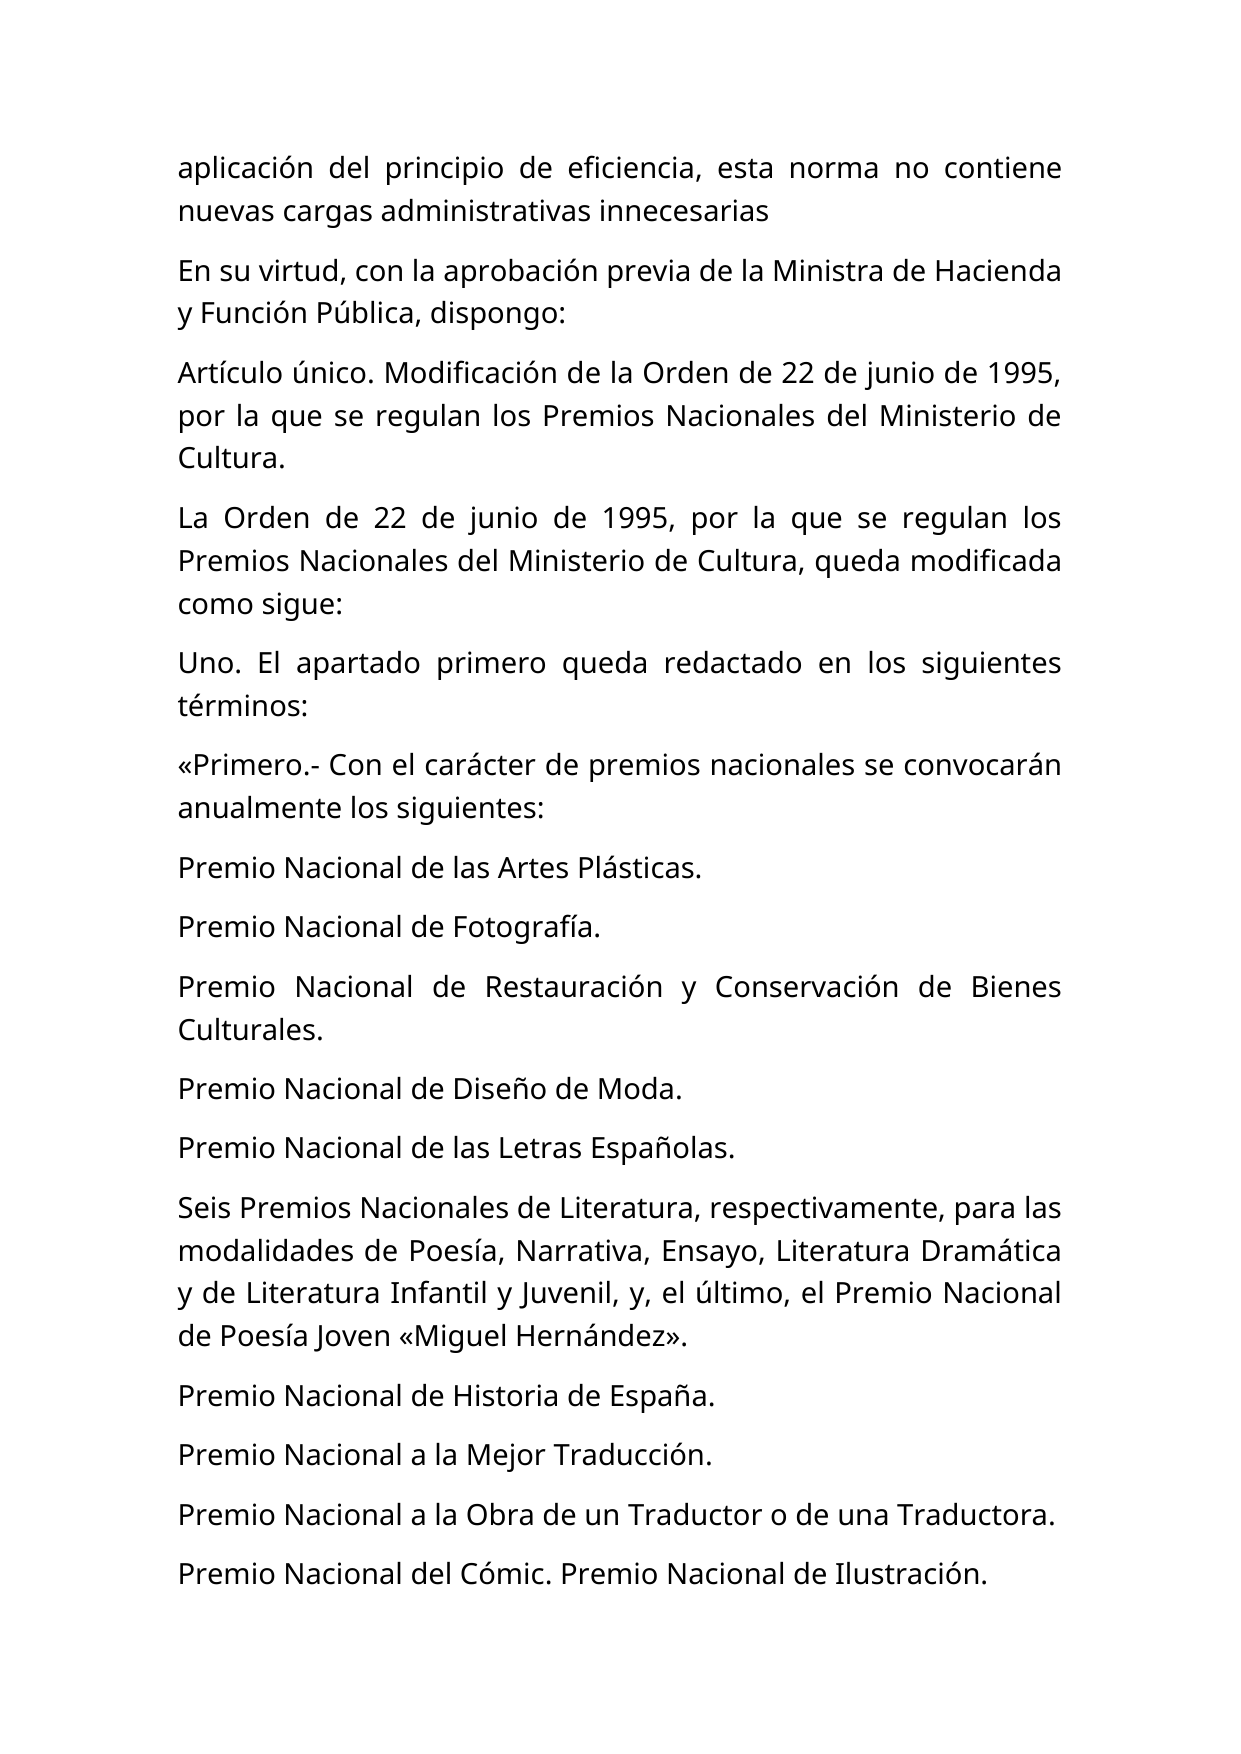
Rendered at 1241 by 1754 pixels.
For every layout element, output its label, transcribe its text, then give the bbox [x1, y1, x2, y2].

text Seis Premios Nacionales de Literatura, respectivamente, para las modalidades de Poesía, Narrativa, Ensayo, Literatura Dramática y de Literatura Infantil y Juvenil, y, el último, el Premio Nacional de Poesía Joven «Miguel Hernández». [177, 1187, 1063, 1355]
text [177, 148, 1063, 230]
text Uno. El apartado primero queda redactado en los siguientes términos: [177, 642, 1063, 725]
text Artículo único. Modificación de la Orden de 22 de junio de 1995, por la que se regulan los Premios Nacionales del Ministerio de Cultura. [177, 352, 1063, 477]
text La Orden de 22 de junio de 1995, por la que se regulan los Premios Nacionales del Ministerio de Cultura, queda modificada como sigue: [177, 497, 1063, 623]
text Premio Nacional del Cómic. Premio Nacional de Ilustración. [177, 1553, 1063, 1593]
text Premio Nacional de Diseño de Moda. [177, 1068, 1063, 1108]
text En su virtud, con la aprobación previa de la Ministra de Hacienda y Función Pública, dispongo: [177, 250, 1063, 332]
text Premio Nacional de las Letras Españolas. [177, 1128, 1063, 1167]
text Premio Nacional de Fotografía. [177, 906, 1063, 946]
text Premio Nacional de Restauración y Conservación de Bienes Culturales. [177, 966, 1063, 1048]
text Premio Nacional a la Mejor Traducción. [177, 1434, 1063, 1474]
text Premio Nacional a la Obra de un Traductor o de una Traductora. [177, 1494, 1063, 1534]
text Premio Nacional de las Artes Plásticas. [177, 847, 1063, 887]
text «Primero.- Con el carácter de premios nacionales se convocarán anualmente los siguientes: [177, 745, 1063, 827]
text Premio Nacional de Historia de España. [177, 1375, 1063, 1415]
